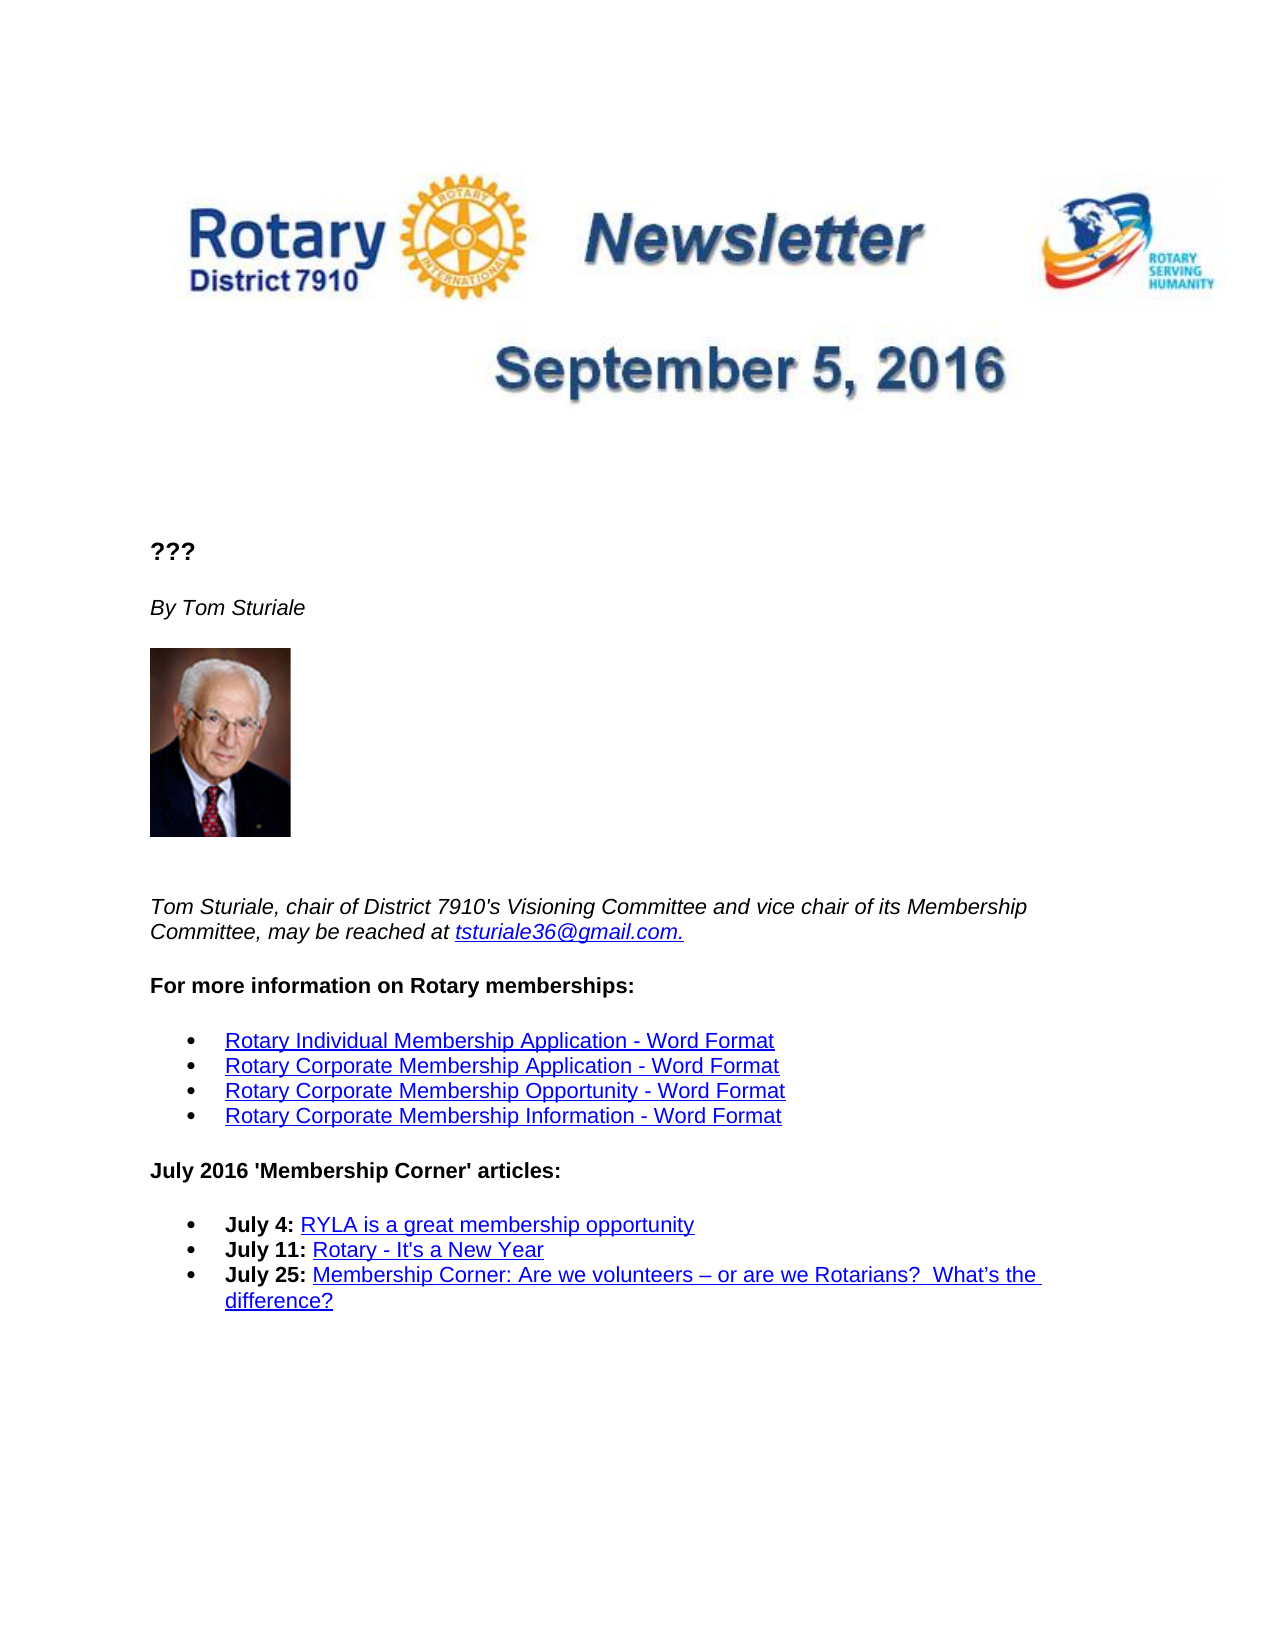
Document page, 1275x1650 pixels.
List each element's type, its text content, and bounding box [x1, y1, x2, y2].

list Rotary Corporate Membership Opportunity - Word Format [187, 1078, 1125, 1103]
list July 4: RYLA is a great membership opportunity [187, 1212, 1125, 1237]
text ??? [150, 537, 1125, 566]
text For more information on Rotary memberships: [150, 973, 1125, 998]
list July 11: Rotary - It's a New Year [187, 1237, 1125, 1262]
text By Tom Sturiale [150, 595, 1125, 620]
list Rotary Corporate Membership Application - Word Format [187, 1053, 1125, 1078]
picture [150, 648, 291, 837]
picture [150, 150, 1275, 450]
text July 2016 'Membership Corner' articles: [150, 1157, 1125, 1183]
list Rotary Corporate Membership Information - Word Format [187, 1103, 1125, 1128]
list July 25: Membership Corner: Are we volunteers – or are we Rotarians? What’s the difference? [187, 1262, 1125, 1313]
text Tom Sturiale, chair of District 7910's Visioning Committee and vice chair of its Membership Committee, may be reached at tsturiale36@gmail.com. [150, 894, 1125, 944]
list Rotary Individual Membership Application - Word Format [187, 1027, 1125, 1053]
